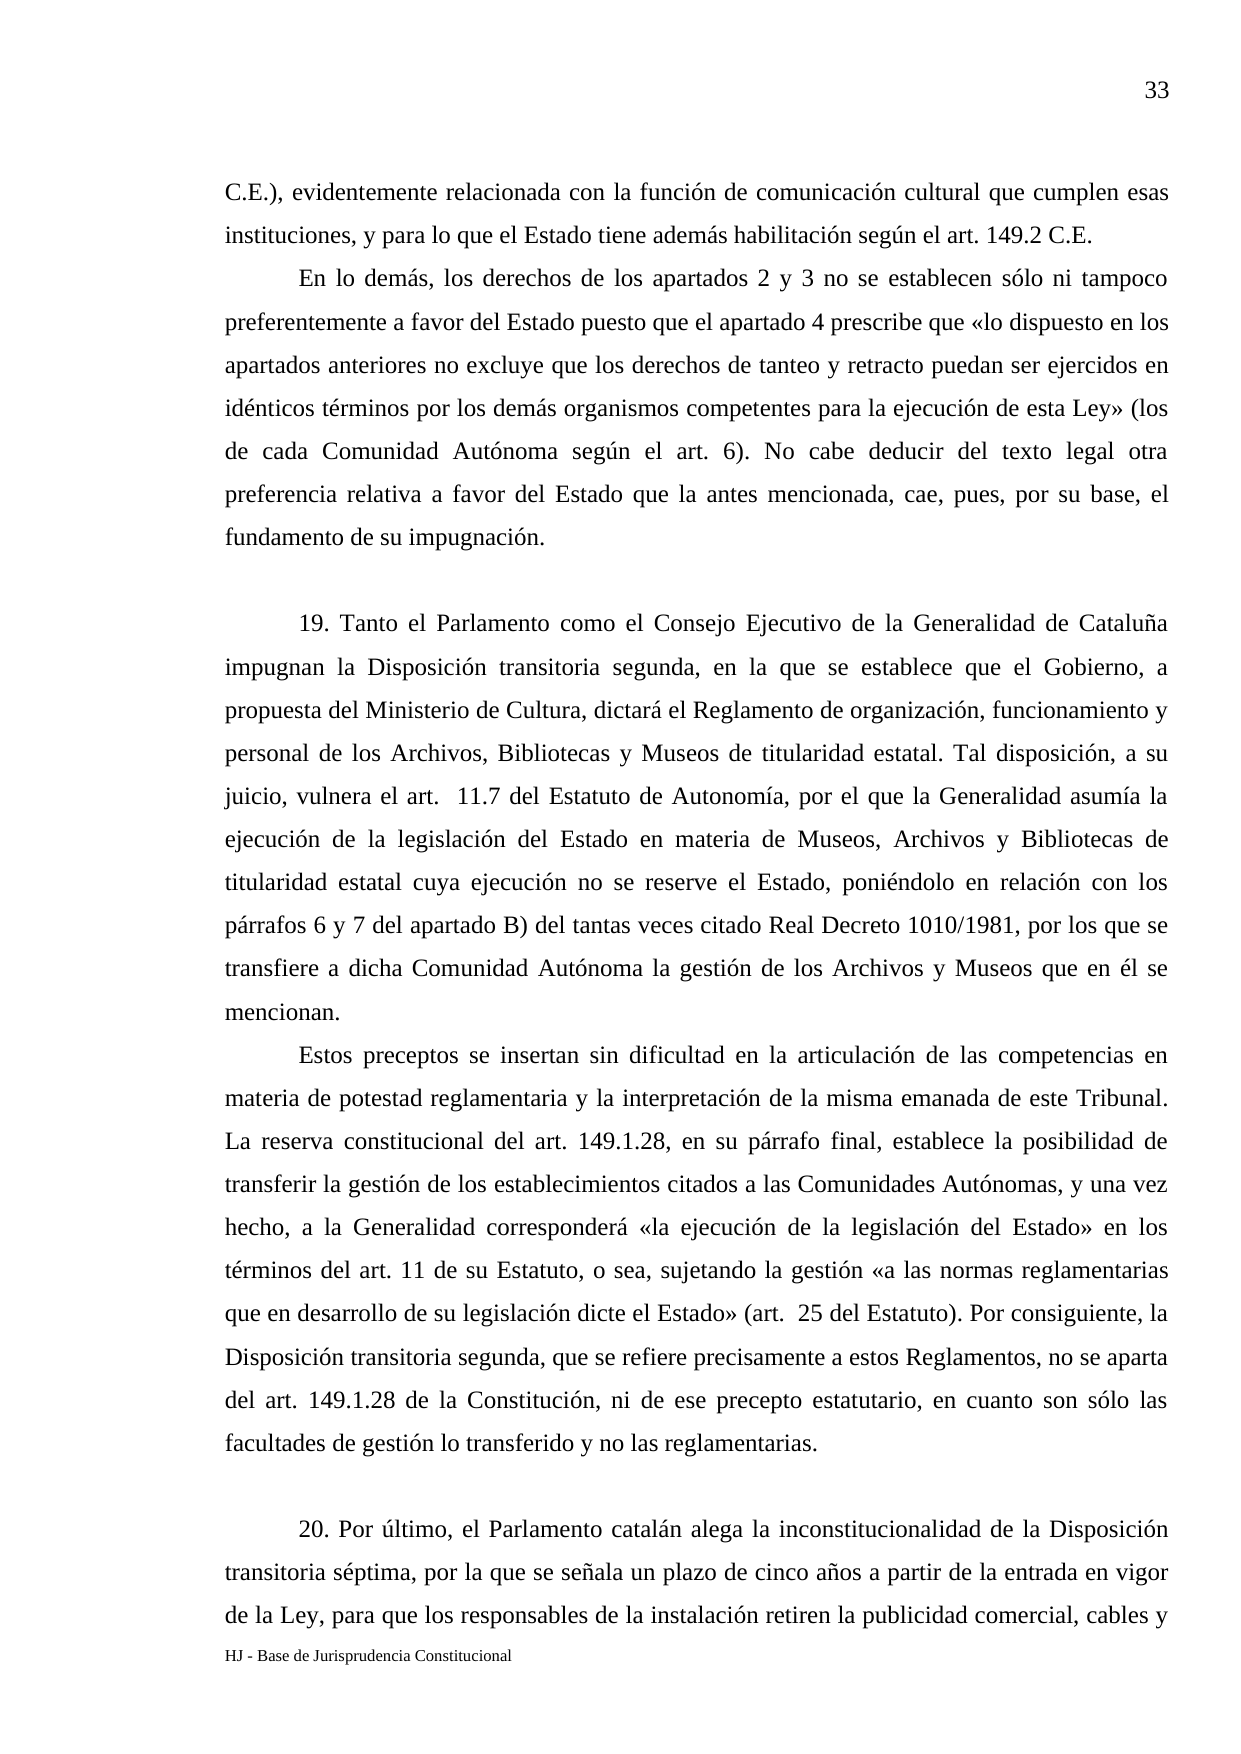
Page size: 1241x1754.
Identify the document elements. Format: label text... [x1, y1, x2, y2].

text 19. Tanto el Parlamento como el Consejo Ejecutivo de la Generalidad de Cataluña impugnan la Disposición transitoria segunda, en la que se establece que el Gobierno, a propuesta del Ministerio de Cultura, dictará el Reglamento de organización, funcionamiento y personal de los Archivos, Bibliotecas y Museos de titularidad estatal. Tal disposición, a su juicio, vulnera el art. 11.7 del Estatuto de Autonomía, por el que la Generalidad asumía la ejecución de la legislación del Estado en materia de Museos, Archivos y Bibliotecas de titularidad estatal cuya ejecución no se reserve el Estado, poniéndolo en relación con los párrafos 6 y 7 del apartado B) del tantas veces citado Real Decreto 1010/1981, por los que se transfiere a dicha Comunidad Autónoma la gestión de los Archivos y Museos que en él se mencionan. [224, 608, 1169, 1025]
text Estos preceptos se insertan sin dificultad en la articulación de las competencias en materia de potestad reglamentaria y la interpretación de la misma emanada de este Tribunal. La reserva constitucional del art. 149.1.28, en su párrafo final, establece la posibilidad de transferir la gestión de los establecimientos citados a las Comunidades Autónomas, y una vez hecho, a la Generalidad corresponderá «la ejecución de la legislación del Estado» en los términos del art. 11 de su Estatuto, o sea, sujetando la gestión «a las normas reglamentarias que en desarrollo de su legislación dicte el Estado» (art. 25 del Estatuto). Por consiguiente, la Disposición transitoria segunda, que se refiere precisamente a estos Reglamentos, no se aparta del art. 149.1.28 de la Constitución, ni de ese precepto estatutario, en cuanto son sólo las facultades de gestión lo transferido y no las reglamentarias. [224, 1040, 1169, 1457]
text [224, 1514, 1169, 1629]
text En lo demás, los derechos de los apartados 2 y 3 no se establecen sólo ni tampoco preferentemente a favor del Estado puesto que el apartado 4 prescribe que «lo dispuesto en los apartados anteriores no excluye que los derechos de tanteo y retracto puedan ser ejercidos en idénticos términos por los demás organismos competentes para la ejecución de esta Ley» (los de cada Comunidad Autónoma según el art. 6). No cabe deducir del texto legal otra preferencia relativa a favor del Estado que la antes mencionada, cae, pues, por su base, el fundamento de su impugnación. [224, 263, 1169, 551]
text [224, 177, 1169, 249]
